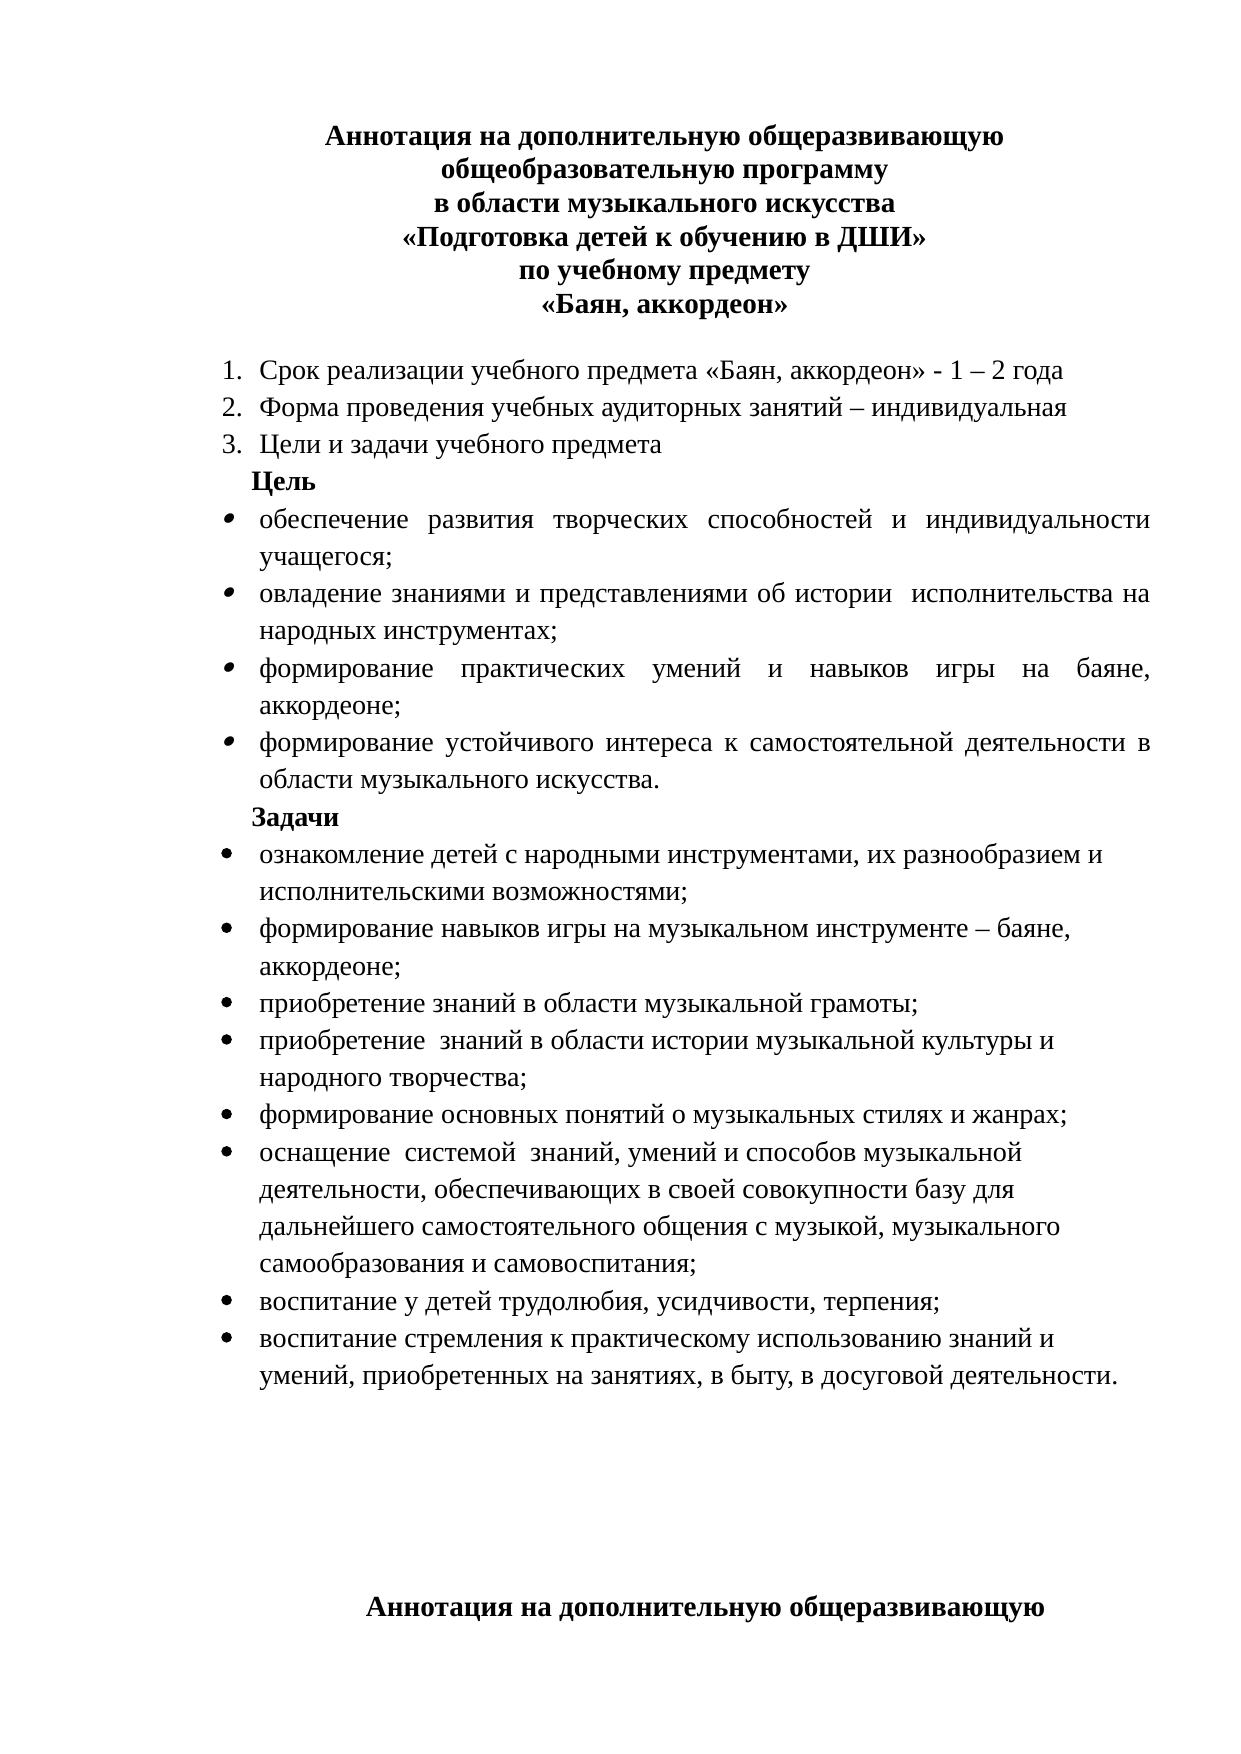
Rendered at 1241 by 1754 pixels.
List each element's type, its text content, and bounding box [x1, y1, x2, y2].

list обеспечение развития творческих способностей и индивидуальности учащегося; [222, 502, 1152, 571]
text по учебному предмету [177, 252, 1152, 286]
list Форма проведения учебных аудиторных занятий – индивидуальная [222, 390, 1152, 422]
list приобретение знаний в области музыкальной грамоты; [222, 986, 1152, 1018]
list Срок реализации учебного предмета «Баян, аккордеон» - 1 – 2 года [222, 353, 1152, 385]
list Цели и задачи учебного предмета [222, 427, 1152, 460]
list формирование устойчивого интереса к самостоятельной деятельности в области музыкального искусства. [222, 725, 1152, 795]
text в области музыкального искусства [177, 185, 1152, 219]
text общеобразовательную программу [177, 152, 1152, 185]
list овладение знаниями и представлениями об истории исполнительства на народных инструментах; [222, 576, 1152, 646]
list формирование основных понятий о музыкальных стилях и жанрах; [222, 1097, 1152, 1130]
list оснащение системой знаний, умений и способов музыкальной деятельности, обеспечивающих в своей совокупности базу для дальнейшего самостоятельного общения с музыкой, музыкального самообразования и самовоспитания; [222, 1135, 1152, 1279]
list формирование навыков игры на музыкальном инструменте – баяне, аккордеоне; [222, 911, 1152, 981]
text Задачи [177, 799, 1152, 832]
list воспитание стремления к практическому использованию знаний и умений, приобретенных на занятиях, в быту, в досуговой деятельности. [222, 1321, 1152, 1391]
list воспитание у детей трудолюбия, усидчивости, терпения; [222, 1284, 1152, 1316]
text «Баян, аккордеон» [177, 286, 1152, 319]
list формирование практических умений и навыков игры на баяне, аккордеоне; [222, 651, 1152, 720]
list Аннотация на дополнительную общеразвивающую [259, 1589, 1152, 1623]
text Цель [177, 464, 1152, 497]
text «Подготовка детей к обучению в ДШИ» [177, 219, 1152, 252]
text Аннотация на дополнительную общеразвивающую [177, 118, 1152, 152]
list приобретение знаний в области истории музыкальной культуры и народного творчества; [222, 1023, 1152, 1093]
list ознакомление детей с народными инструментами, их разнообразием и исполнительскими возможностями; [222, 837, 1152, 906]
